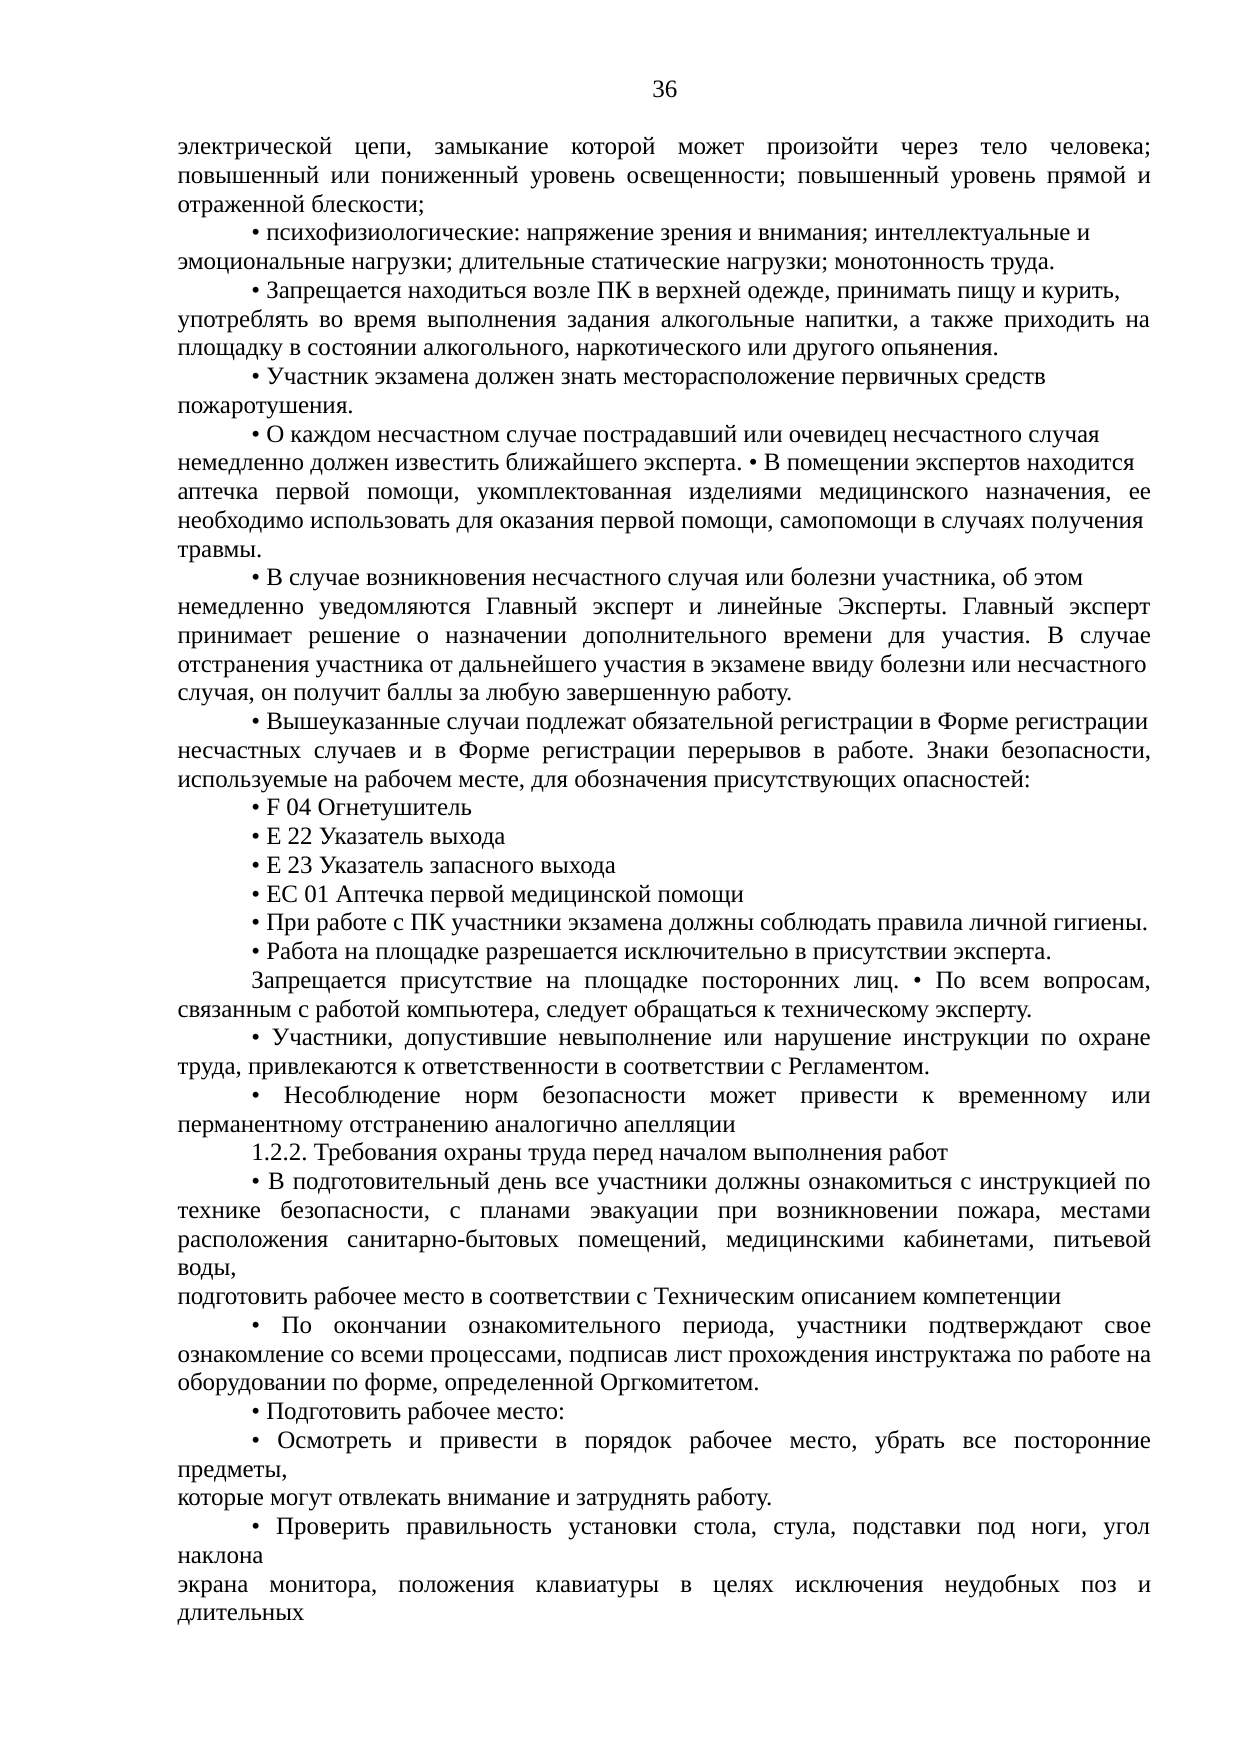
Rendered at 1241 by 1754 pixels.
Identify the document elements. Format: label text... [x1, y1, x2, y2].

text • Участники, допустившие невыполнение или нарушение инструкции по охране труда, привлекаются к ответственности в соответствии с Регламентом. [177, 1022, 1152, 1080]
text • психофизиологические: напряжение зрения и внимания; интеллектуальные и [177, 217, 1152, 246]
text • Участник экзамена должен знать месторасположение первичных средств [177, 361, 1152, 390]
text • EC 01 Аптечка первой медицинской помощи [177, 879, 1152, 907]
text 1.2.2. Требования охраны труда перед началом выполнения работ [177, 1137, 1152, 1166]
text травмы. [177, 534, 1152, 562]
text подготовить рабочее место в соответствии с Техническим описанием компетенции [177, 1281, 1152, 1310]
text • E 23 Указатель запасного выхода [177, 850, 1152, 879]
text • О каждом несчастном случае пострадавший или очевидец несчастного случая [177, 419, 1152, 447]
text которые могут отвлекать внимание и затруднять работу. [177, 1482, 1152, 1511]
text • E 22 Указатель выхода [177, 821, 1152, 850]
text немедленно должен известить ближайшего эксперта. • В помещении экспертов находится [177, 447, 1152, 476]
text • Подготовить рабочее место: [177, 1396, 1152, 1425]
text употреблять во время выполнения задания алкогольные напитки, а также приходить на площадку в состоянии алкогольного, наркотического или другого опьянения. [177, 304, 1152, 361]
text • Осмотреть и привести в порядок рабочее место, убрать все посторонние предметы, [177, 1425, 1152, 1482]
text немедленно уведомляются Главный эксперт и линейные Эксперты. Главный эксперт принимает решение о назначении дополнительного времени для участия. В случае отстранения участника от дальнейшего участия в экзамене ввиду болезни или несчастного [177, 591, 1152, 677]
text • По окончании ознакомительного периода, участники подтверждают свое ознакомление со всеми процессами, подписав лист прохождения инструктажа по работе на оборудовании по форме, определенной Оргкомитетом. [177, 1310, 1152, 1396]
text • В случае возникновения несчастного случая или болезни участника, об этом [177, 562, 1152, 591]
text • Несоблюдение норм безопасности может привести к временному или перманентному отстранению аналогично апелляции [177, 1080, 1152, 1137]
text несчастных случаев и в Форме регистрации перерывов в работе. Знаки безопасности, используемые на рабочем месте, для обозначения присутствующих опасностей: [177, 735, 1152, 792]
text аптечка первой помощи, укомплектованная изделиями медицинского назначения, ее необходимо использовать для оказания первой помощи, самопомощи в случаях получения [177, 476, 1152, 534]
text Запрещается присутствие на площадке посторонних лиц. • По всем вопросам, связанным с работой компьютера, следует обращаться к техническому эксперту. [177, 965, 1152, 1022]
text • Проверить правильность установки стола, стула, подставки под ноги, угол наклона [177, 1511, 1152, 1569]
text электрической цепи, замыкание которой может произойти через тело человека; повышенный или пониженный уровень освещенности; повышенный уровень прямой и отраженной блескости; [177, 131, 1152, 217]
text • В подготовительный день все участники должны ознакомиться с инструкцией по технике безопасности, с планами эвакуации при возникновении пожара, местами расположения санитарно-бытовых помещений, медицинскими кабинетами, питьевой воды, [177, 1166, 1152, 1281]
text • F 04 Огнетушитель [177, 792, 1152, 821]
text пожаротушения. [177, 390, 1152, 419]
text эмоциональные нагрузки; длительные статические нагрузки; монотонность труда. [177, 246, 1152, 275]
text • Запрещается находиться возле ПК в верхней одежде, принимать пищу и курить, [177, 275, 1152, 304]
text экрана монитора, положения клавиатуры в целях исключения неудобных поз и длительных [177, 1569, 1152, 1626]
text • Вышеуказанные случаи подлежат обязательной регистрации в Форме регистрации [177, 706, 1152, 735]
text • Работа на площадке разрешается исключительно в присутствии эксперта. [177, 936, 1152, 965]
text случая, он получит баллы за любую завершенную работу. [177, 677, 1152, 706]
text • При работе с ПК участники экзамена должны соблюдать правила личной гигиены. [177, 907, 1152, 936]
